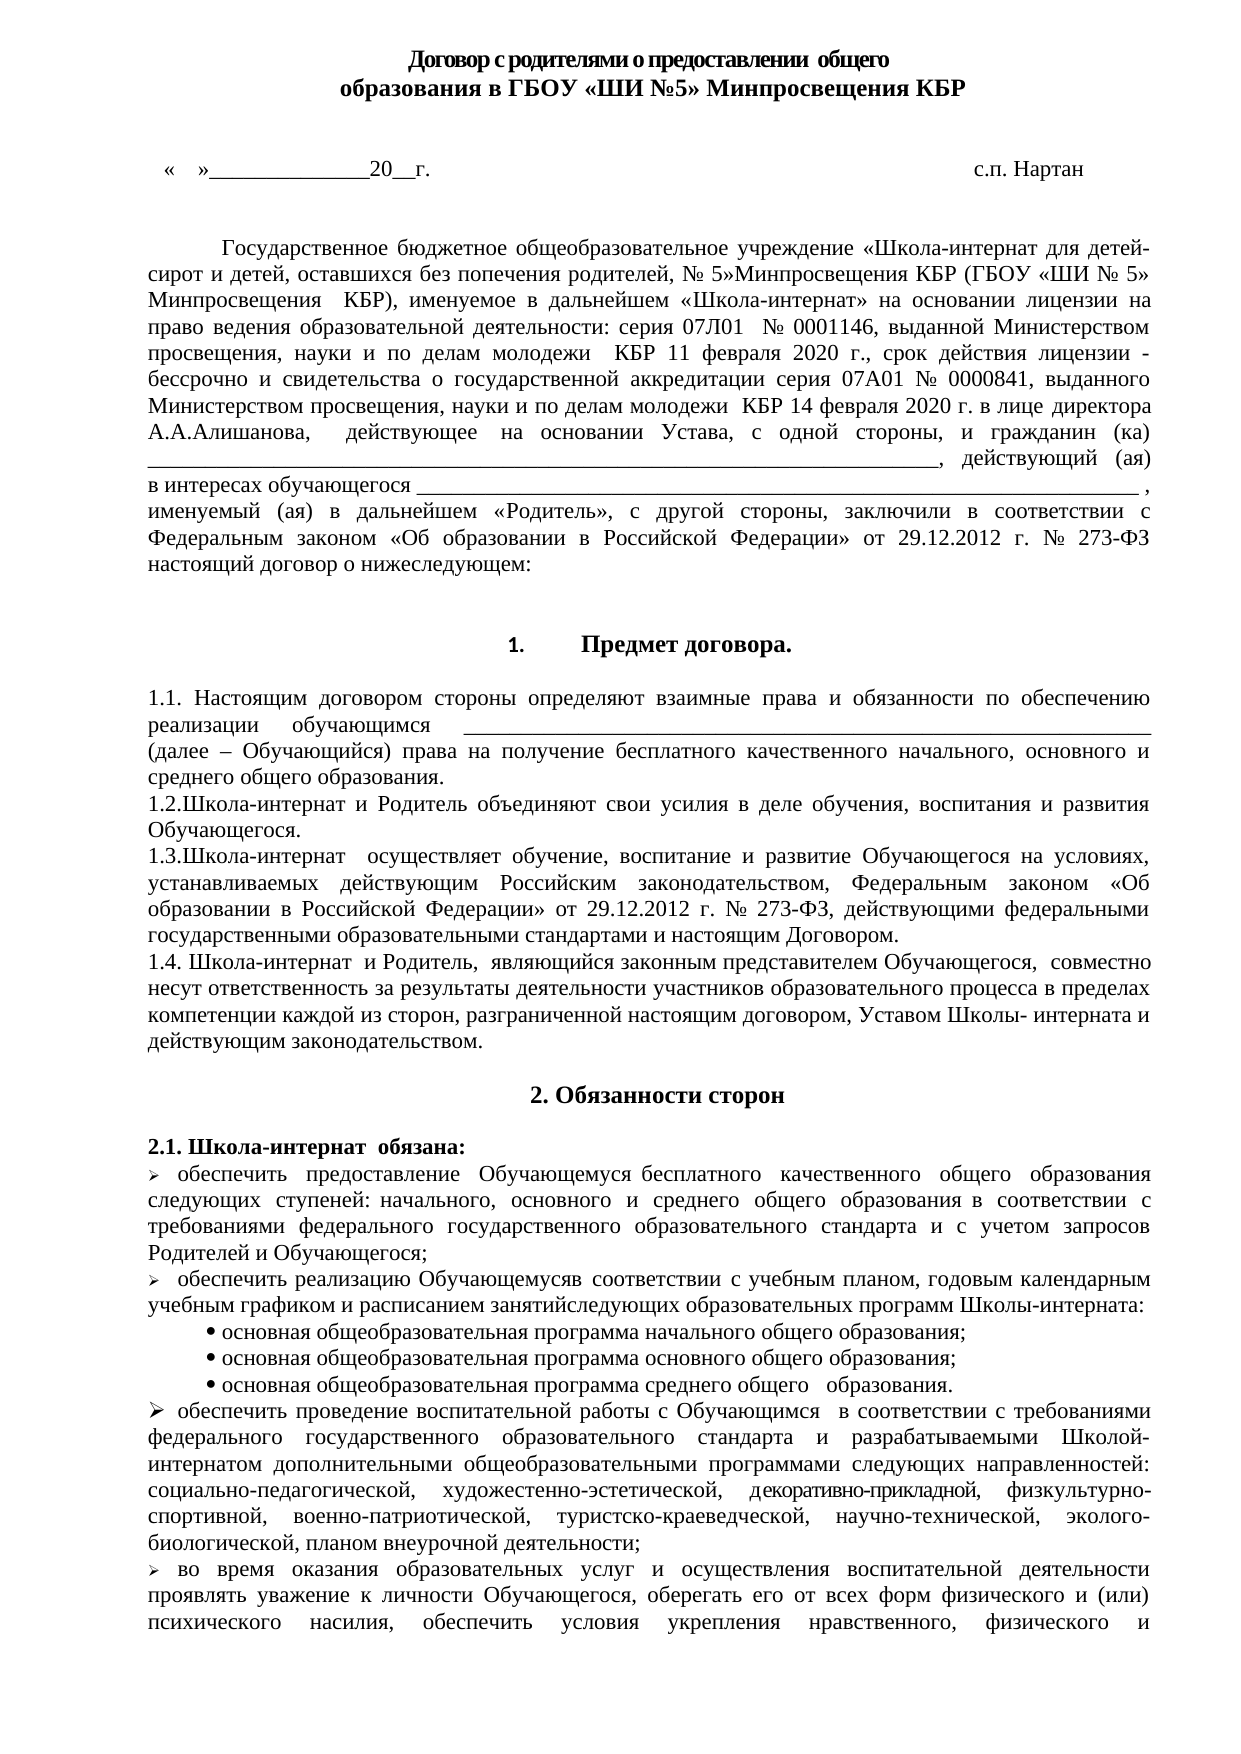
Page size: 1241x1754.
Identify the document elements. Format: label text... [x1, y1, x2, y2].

list обеспечить реализацию Обучающемусяв соответствии с учебным планом, годовым календарным учебным графиком и расписанием занятийследующих образовательных программ Школы-интерната: [148, 1265, 1152, 1318]
text 2. Обязанности сторон [163, 1080, 1152, 1108]
text 1.2.Школа-интернат и Родитель объединяют свои усилия в деле обучения, воспитания и развития Обучающегося. 1.3.Школа-интернат осуществляет обучение, воспитание и развитие Обучающегося на условиях, устанавливаемых действующим Российским законодательством, Федеральным законом «Об образовании в Российской Федерации» от 29.12.2012 г. № 273-ФЗ, действующими федеральными государственными образовательными стандартами и настоящим Договором. [148, 790, 1152, 948]
list обеспечить проведение воспитательной работы с Обучающимся в соответствии с требованиями федерального государственного образовательного стандарта и разрабатываемыми Школой-интернатом дополнительными общеобразовательными программами следующих направленностей: социально-педагогической, художестенно-эстетической, декоративно-прикладной, физкультурно-спортивной, военно-патриотической, туристско-краеведческой, научно-технической, эколого-биологической, планом внеурочной деятельности; [148, 1397, 1152, 1555]
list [148, 1555, 1152, 1634]
text 1.4. Школа-интернат и Родитель, являющийся законным представителем Обучающегося, совместно несут ответственность за результаты деятельности участников образовательного процесса в пределах компетенции каждой из сторон, разграниченной настоящим договором, Уставом Школы- интерната и действующим законодательством. [148, 948, 1152, 1053]
text именуемый (ая) в дальнейшем «Родитель», с другой стороны, заключили в соответствии с Федеральным законом «Об образовании в Российской Федерации» от 29.12.2012 г. № 273-ФЗ настоящий договор о нижеследующем: [148, 497, 1152, 576]
text 2.1. Школа-интернат обязана: [148, 1133, 1152, 1160]
list основная общеобразовательная программа начального общего образования; [207, 1318, 1152, 1344]
list основная общеобразовательная программа среднего общего образования. [207, 1371, 1152, 1397]
list Предмет договора. [148, 629, 1152, 658]
text образования в ГБОУ «ШИ №5» Минпросвещения КБР [148, 73, 1152, 102]
text Договор с родителями о предоставлении общего [148, 44, 1152, 73]
text « »______________20__г. с.п. Нартан [163, 154, 1152, 181]
text Государственное бюджетное общеобразовательное учреждение «Школа-интернат для детей-сирот и детей, оставшихся без попечения родителей, № 5»Минпросвещения КБР (ГБОУ «ШИ № 5» Минпросвещения КБР), именуемое в дальнейшем «Школа-интернат» на основании лицензии на право ведения образовательной деятельности: серия 07Л01 № 0001146, выданной Министерством просвещения, науки и по делам молодежи КБР 11 февраля 2020 г., срок действия лицензии - бессрочно и свидетельства о государственной аккредитации серия 07А01 № 0000841, выданного Министерством просвещения, науки и по делам молодежи КБР 14 февраля 2020 г. в лице директора А.А.Алишанова, действующее на основании Устава, с одной стороны, и гражданин (ка) _____________________________________________________________________, действующий (ая) в интересах обучающегося _______________________________________________________________ , [148, 234, 1152, 497]
list основная общеобразовательная программа основного общего образования; [207, 1344, 1152, 1371]
text 1.1. Настоящим договором стороны определяют взаимные права и обязанности по обеспечению реализации обучающимся ____________________________________________________________ (далее – Обучающийся) права на получение бесплатного качественного начального, основного и среднего общего образования. [148, 684, 1152, 790]
list обеспечить предоставление Обучающемуся бесплатного качественного общего образования следующих ступеней: начального, основного и среднего общего образования в соответствии с требованиями федерального государственного образовательного стандарта и с учетом запросов Родителей и Обучающегося; [148, 1160, 1152, 1265]
